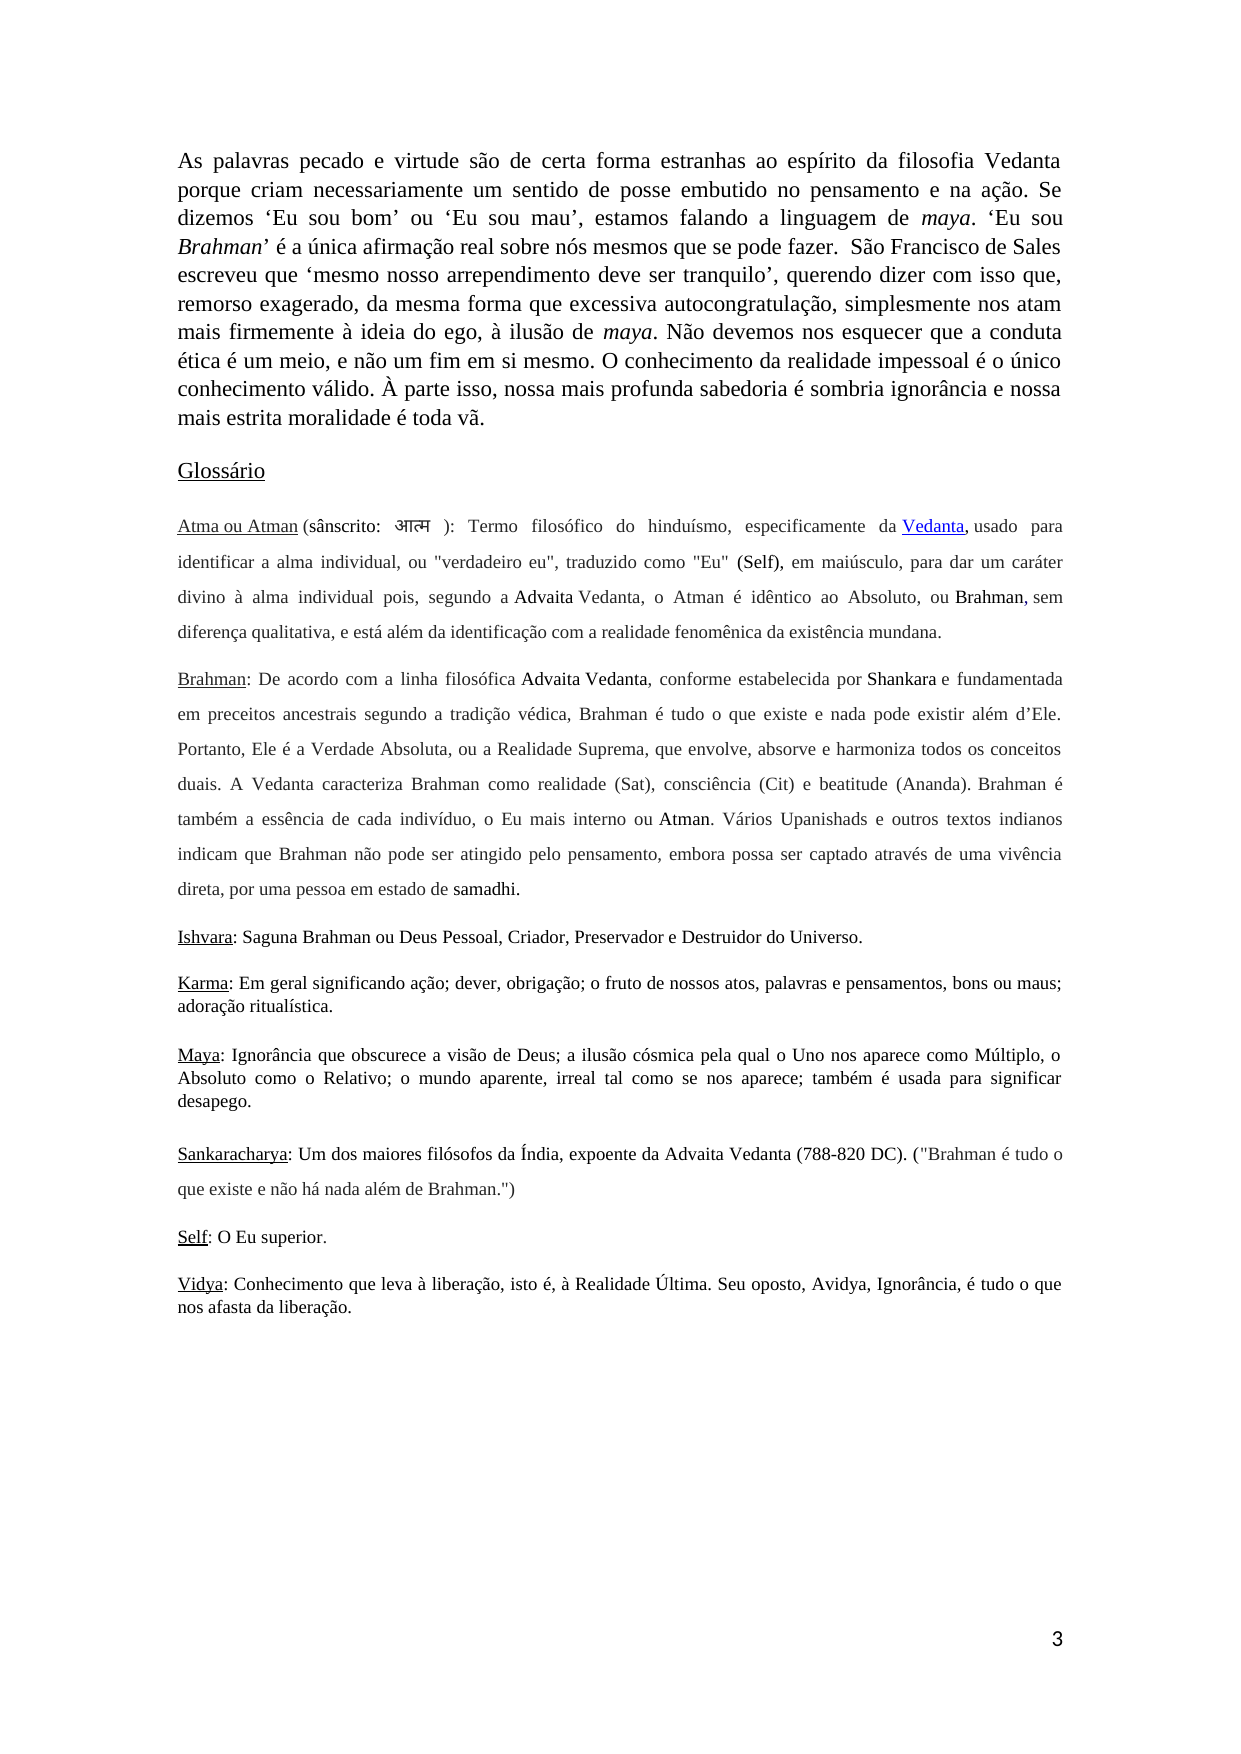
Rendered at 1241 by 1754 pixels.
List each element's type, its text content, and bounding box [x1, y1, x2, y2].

text Atma ou Atman (sânscrito: आत्म ): Termo filosófico do hinduísmo, especificamente da Vedanta, usado para identificar a alma individual, ou "verdadeiro eu", traduzido como "Eu" (Self), em maiúsculo, para dar um caráter divino à alma individual pois, segundo a Advaita Vedanta, o Atman é idêntico ao Absoluto, ou Brahman, sem diferença qualitativa, e está além da identificação com a realidade fenomênica da existência mundana. [177, 502, 1063, 642]
text Karma: Em geral significando ação; dever, obrigação; o fruto de nossos atos, palavras e pensamentos, bons ou maus; adoração ritualística. [177, 972, 1063, 1017]
text Maya: Ignorância que obscurece a visão de Deus; a ilusão cósmica pela qual o Uno nos aparece como Múltiplo, o Absoluto como o Relativo; o mundo aparente, irreal tal como se nos aparece; também é usada para significar desapego. [177, 1043, 1063, 1112]
text Vidya: Conhecimento que leva à liberação, isto é, à Realidade Última. Seu oposto, Avidya, Ignorância, é tudo o que nos afasta da liberação. [177, 1272, 1063, 1317]
text Sankaracharya: Um dos maiores filósofos da Índia, expoente da Advaita Vedanta (788-820 DC). ("Brahman é tudo o que existe e não há nada além de Brahman.") [177, 1130, 1063, 1200]
text Brahman: De acordo com a linha filosófica Advaita Vedanta, conforme estabelecida por Shankara e fundamentada em preceitos ancestrais segundo a tradição védica, Brahman é tudo o que existe e nada pode existir além d’Ele. Portanto, Ele é a Verdade Absoluta, ou a Realidade Suprema, que envolve, absorve e harmoniza todos os conceitos duais. A Vedanta caracteriza Brahman como realidade (Sat), consciência (Cit) e beatitude (Ananda). Brahman é também a essência de cada indivíduo, o Eu mais interno ou Atman. Vários Upanishads e outros textos indianos indicam que Brahman não pode ser atingido pelo pensamento, embora possa ser captado através de uma vivência direta, por uma pessoa em estado de samadhi. [177, 654, 1063, 899]
text Glossário [177, 457, 1063, 483]
text As palavras pecado e virtude são de certa forma estranhas ao espírito da filosofia Vedanta porque criam necessariamente um sentido de posse embutido no pensamento e na ação. Se dizemos ‘Eu sou bom’ ou ‘Eu sou mau’, estamos falando a linguagem de maya. ‘Eu sou Brahman’ é a única afirmação real sobre nós mesmos que se pode fazer. São Francisco de Sales escreveu que ‘mesmo nosso arrependimento deve ser tranquilo’, querendo dizer com isso que, remorso exagerado, da mesma forma que excessiva autocongratulação, simplesmente nos atam mais firmemente à ideia do ego, à ilusão de maya. Não devemos nos esquecer que a conduta ética é um meio, e não um fim em si mesmo. O conhecimento da realidade impessoal é o único conhecimento válido. À parte isso, nossa mais profunda sabedoria é sombria ignorância e nossa mais estrita moralidade é toda vã. [177, 148, 1063, 430]
text Ishvara: Saguna Brahman ou Deus Pessoal, Criador, Preservador e Destruidor do Universo. [177, 912, 1063, 947]
text Self: O Eu superior. [177, 1212, 1063, 1247]
